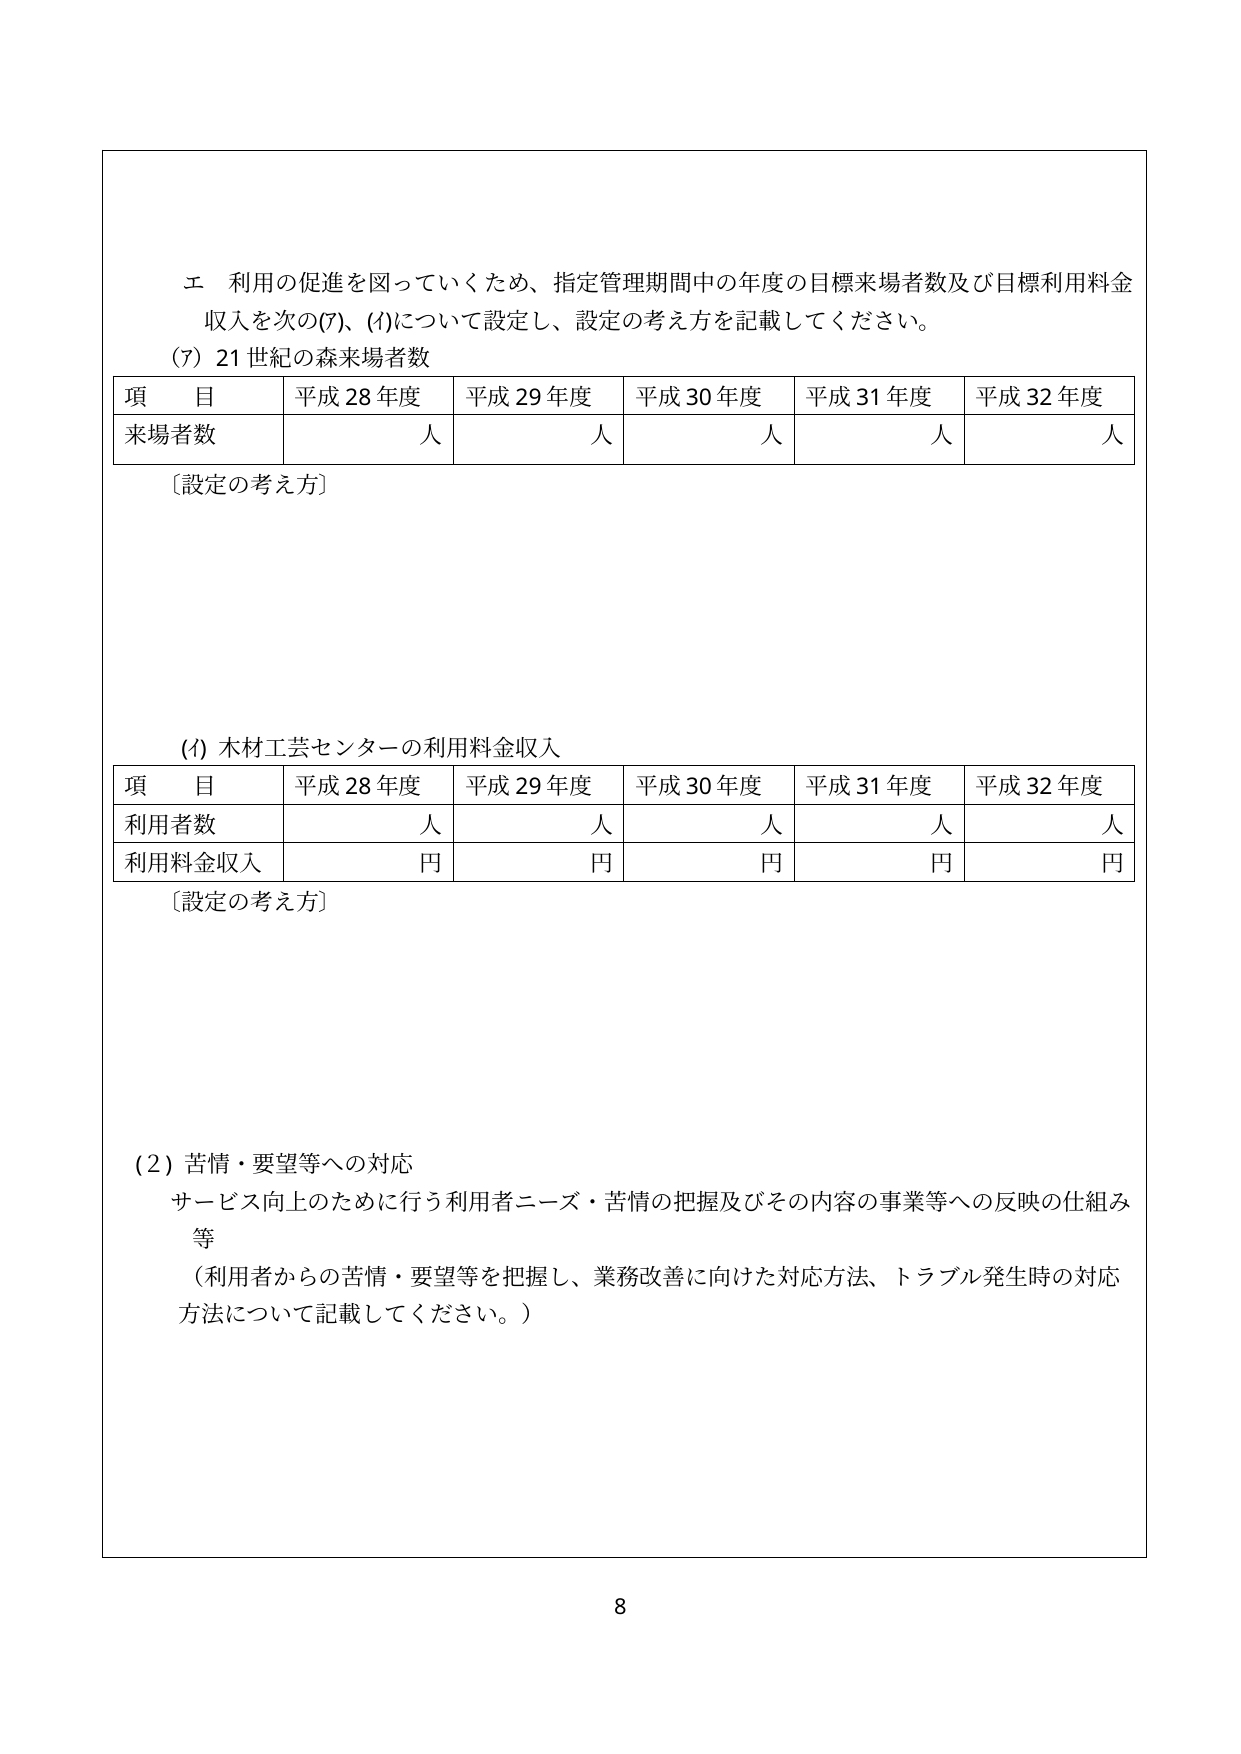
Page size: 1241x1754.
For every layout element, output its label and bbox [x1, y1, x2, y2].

table_cell [103, 151, 1146, 1557]
